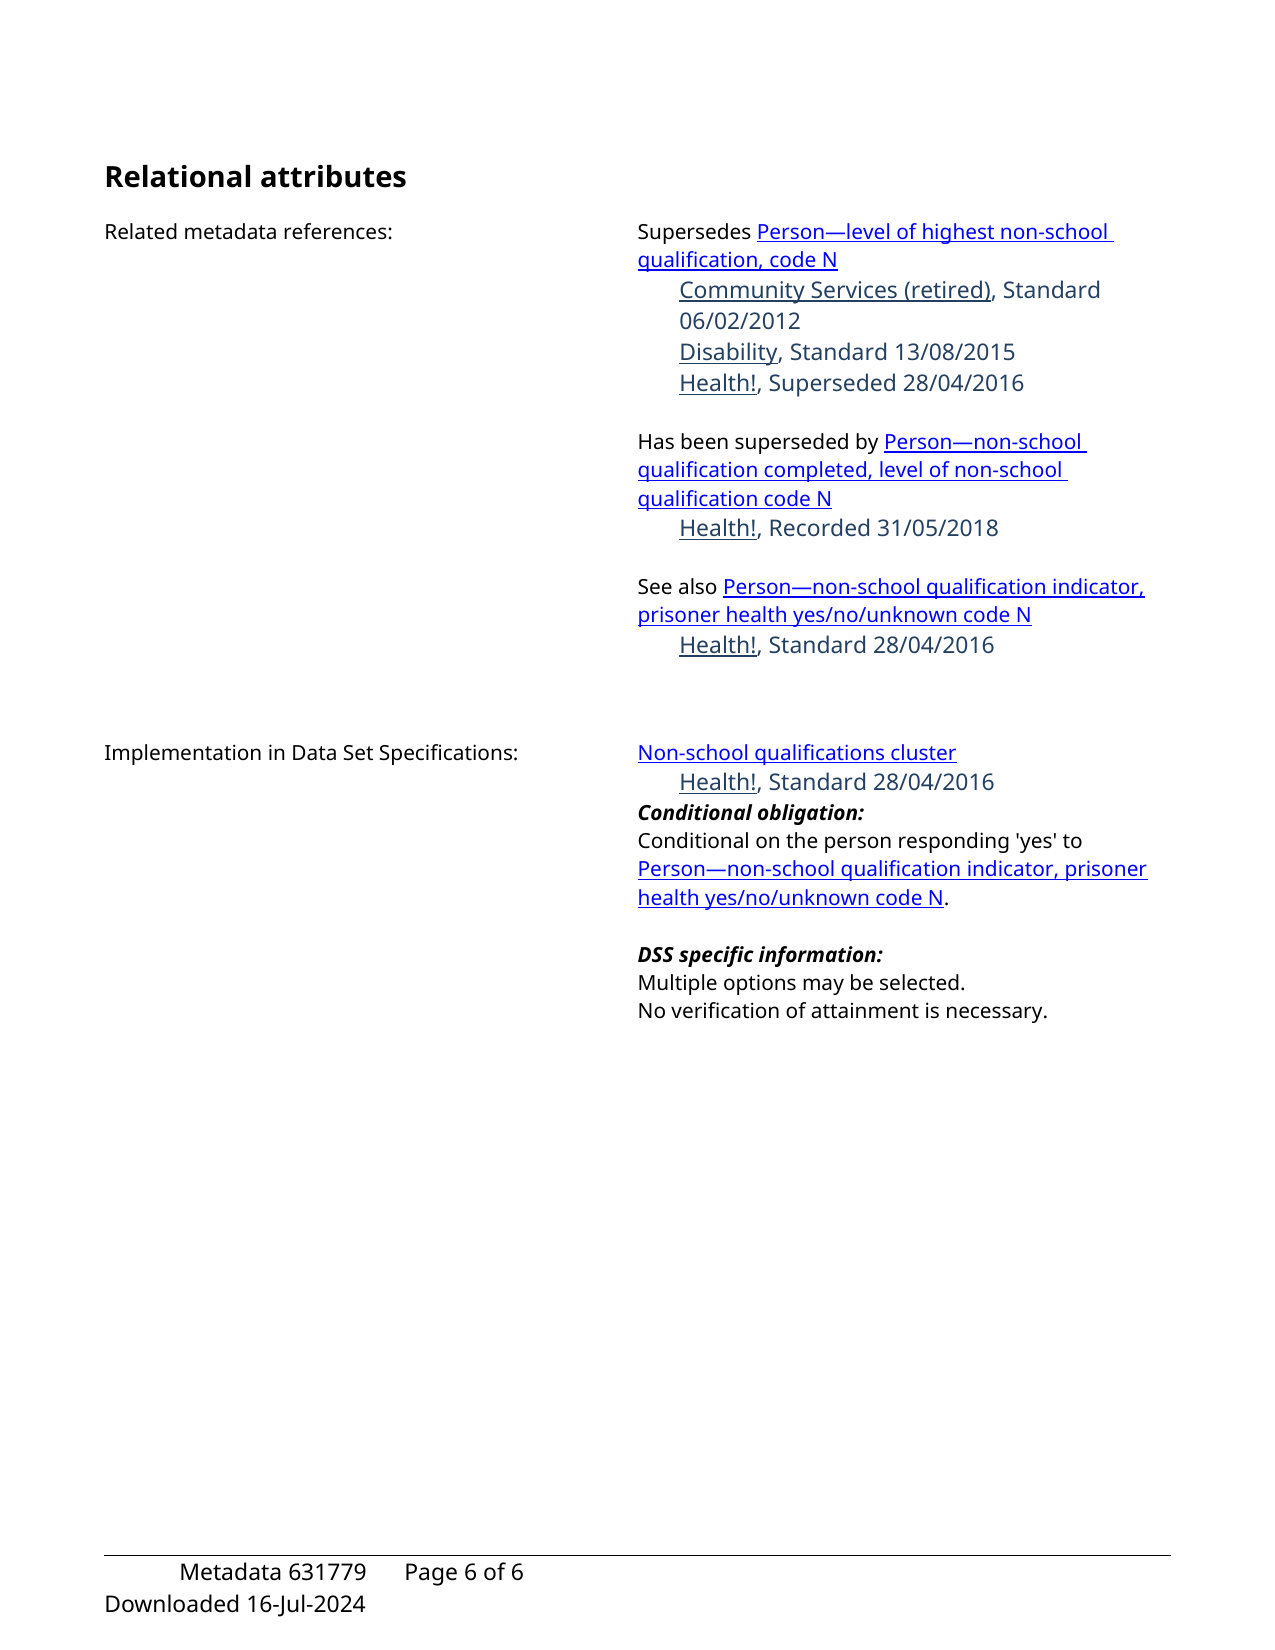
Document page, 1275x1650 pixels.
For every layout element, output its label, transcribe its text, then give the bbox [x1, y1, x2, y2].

table_cell Relational attributes [93, 110, 1159, 206]
table_cell Implementation in Data Set Specifications: [93, 728, 626, 1121]
table_cell Supersedes Person—level of highest non-school qualification, code N Community Services (retired), Standard 06/02/2012 Disability, Standard 13/08/2015 Health!, Superseded 28/04/2016 Has been superseded by Person—non-school qualification completed, level of non-school qualification code N Health!, Recorded 31/05/2018 See also Person—non-school qualification indicator, prisoner health yes/no/unknown code N Health!, Standard 28/04/2016 [626, 206, 1159, 727]
table_cell Related metadata references: [93, 206, 626, 727]
table_cell Non-school qualifications cluster Health!, Standard 28/04/2016 Conditional obligation: Conditional on the person responding 'yes' to Person—non-school qualification indicator, prisoner health yes/no/unknown code N. DSS specific information: Multiple options may be selected. No verification of attainment is necessary. [626, 728, 1159, 1121]
